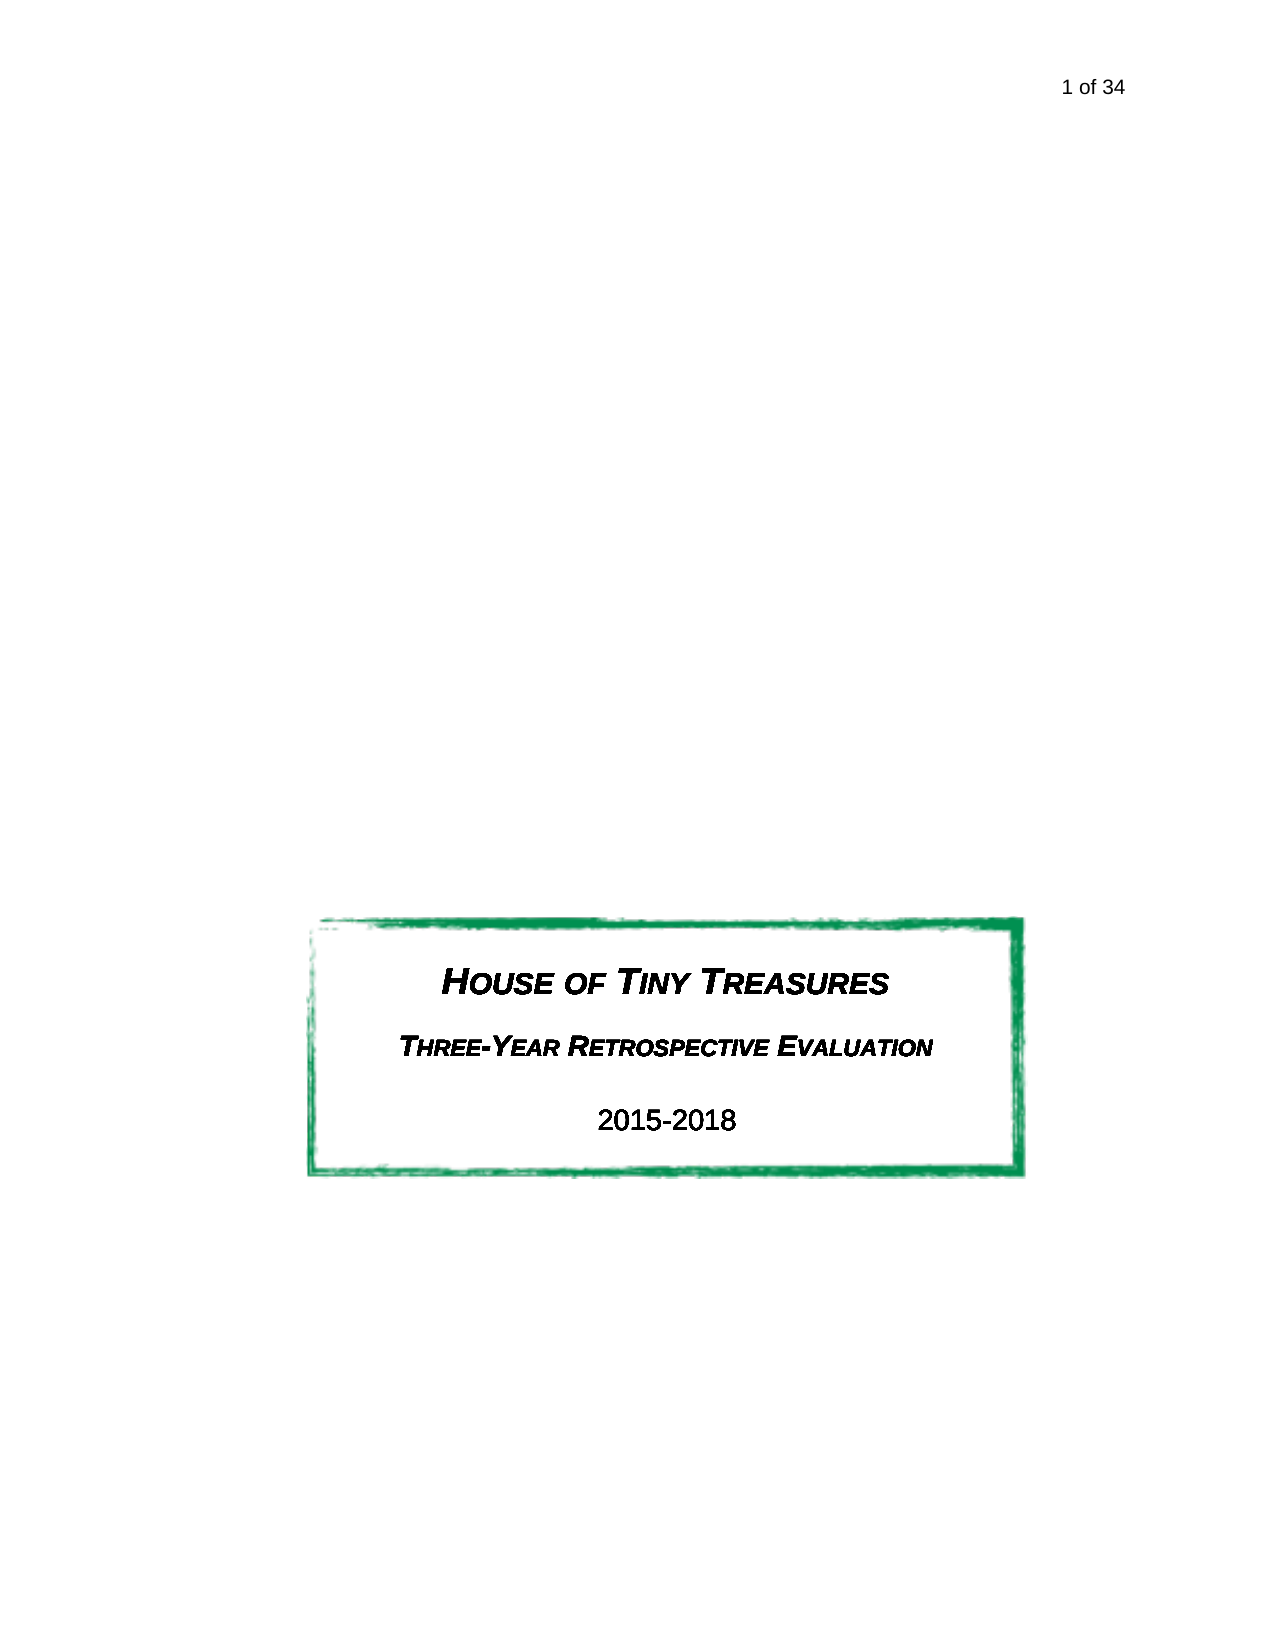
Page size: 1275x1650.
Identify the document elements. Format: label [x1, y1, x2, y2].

picture [306, 916, 1028, 1179]
